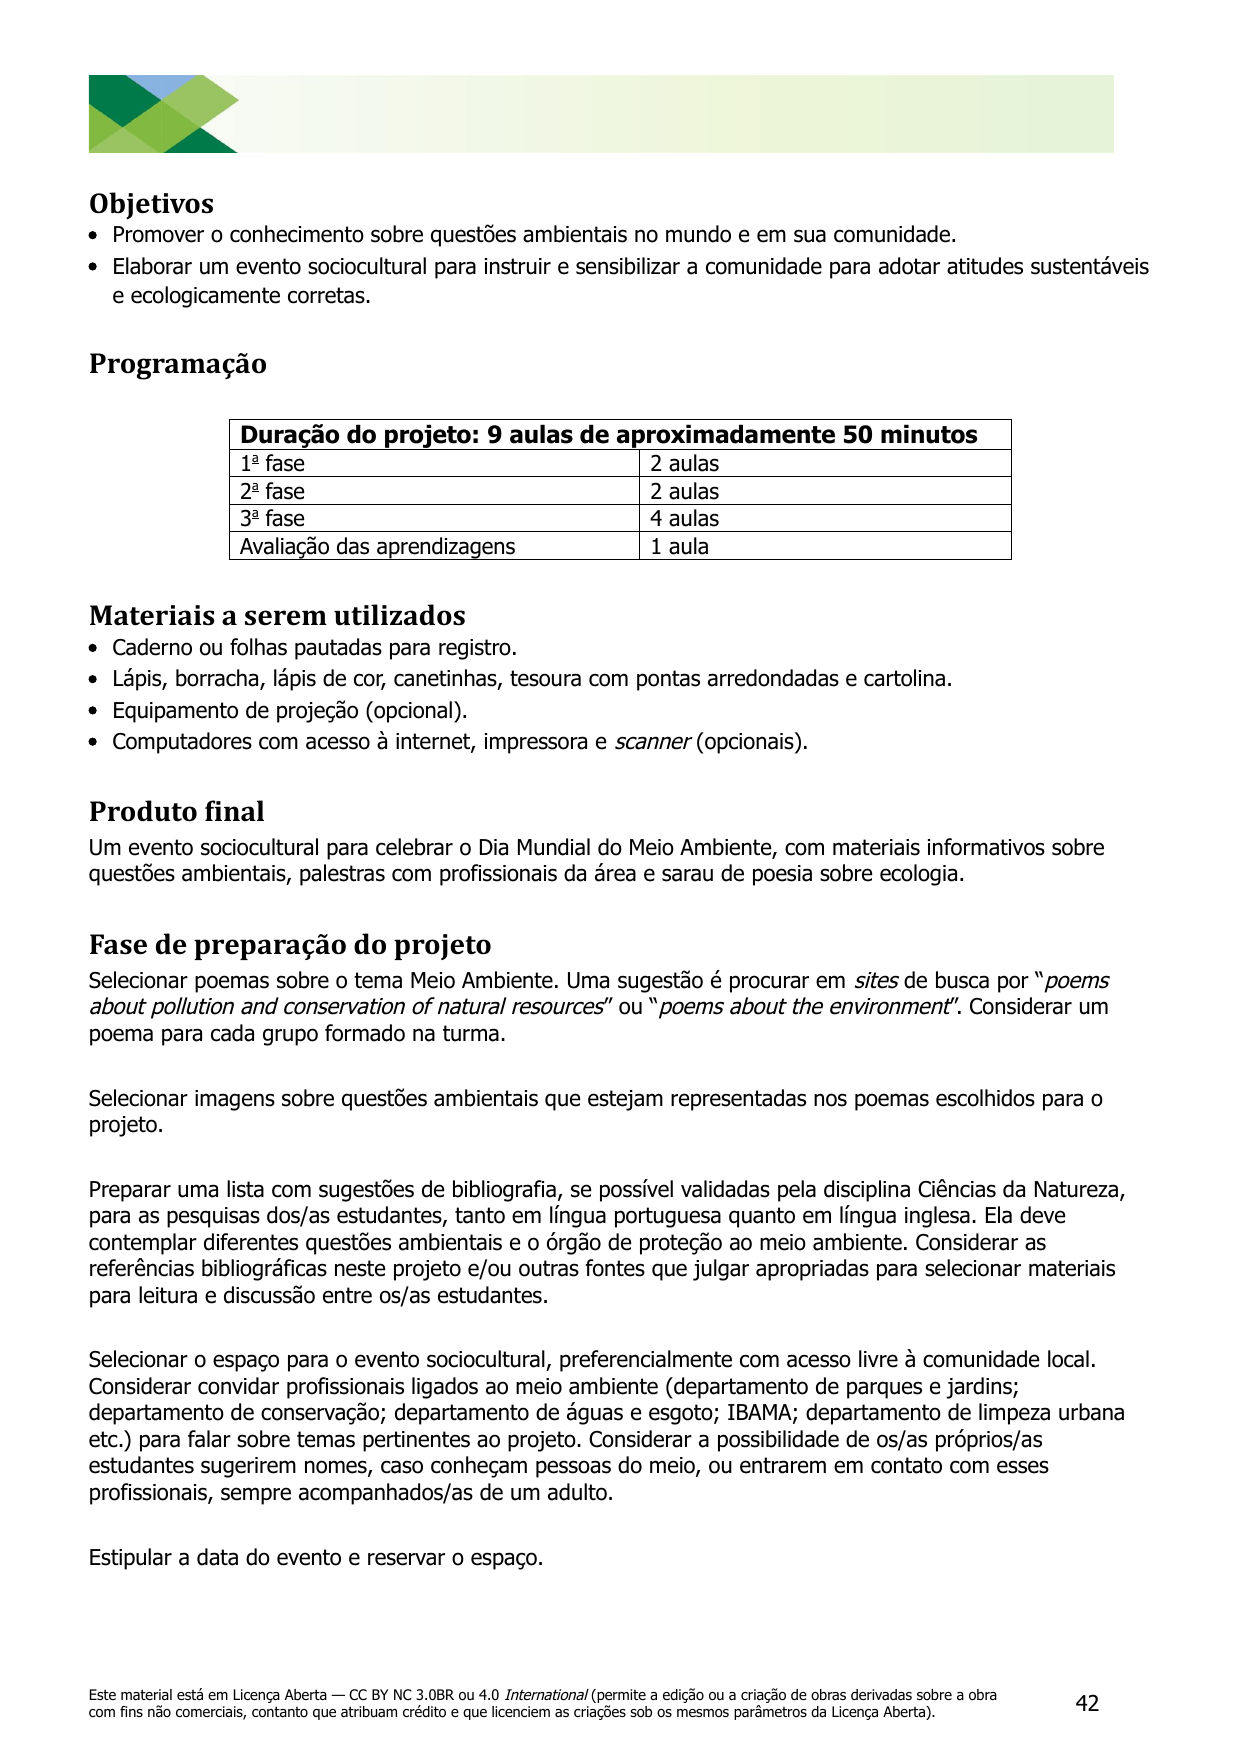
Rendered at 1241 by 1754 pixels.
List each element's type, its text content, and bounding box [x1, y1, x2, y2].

list Computadores com acesso à internet, impressora e scanner (opcionais). [89, 726, 1152, 755]
text Fase de preparação do projeto [89, 926, 1152, 961]
list Lápis, borracha, lápis de cor, canetinhas, tesoura com pontas arredondadas e cartolina. [89, 663, 1152, 693]
list Equipamento de projeção (opcional). [89, 695, 1152, 724]
text Um evento sociocultural para celebrar o Dia Mundial do Meio Ambiente, com materiais informativos sobre questões ambientais, palestras com profissionais da área e sarau de poesia sobre ecologia. [89, 833, 1152, 886]
list Caderno ou folhas pautadas para registro. [89, 632, 1152, 661]
text Estipular a data do evento e reservar o espaço. [89, 1543, 1152, 1569]
table_cell 4 aulas [640, 505, 1011, 531]
table_cell 2 aulas [640, 450, 1011, 476]
table_cell 1a fase [230, 450, 639, 476]
text Produto final [89, 793, 1152, 828]
table_header Duração do projeto: 9 aulas de aproximadamente 50 minutos [230, 420, 1011, 449]
table_cell 1 aula [640, 532, 1011, 559]
table_cell 2a fase [230, 477, 639, 504]
table_cell 2 aulas [640, 477, 1011, 504]
text Materiais a serem utilizados [89, 598, 1152, 632]
text Objetivos [89, 185, 1152, 219]
list Elaborar um evento sociocultural para instruir e sensibilizar a comunidade para adotar atitudes sustentáveis e ecologicamente corretas. [89, 251, 1152, 309]
list Promover o conhecimento sobre questões ambientais no mundo e em sua comunidade. [89, 219, 1152, 249]
text Preparar uma lista com sugestões de bibliografia, se possível validadas pela disciplina Ciências da Natureza, para as pesquisas dos/as estudantes, tanto em língua portuguesa quanto em língua inglesa. Ela deve contemplar diferentes questões ambientais e o órgão de proteção ao meio ambiente. Considerar as referências bibliográficas neste projeto e/ou outras fontes que julgar apropriadas para selecionar materiais para leitura e discussão entre os/as estudantes. [89, 1175, 1152, 1308]
text Selecionar poemas sobre o tema Meio Ambiente. Uma sugestão é procurar em sites de busca por “poems about pollution and conservation of natural resources” ou “poems about the environment”. Considerar um poema para cada grupo formado na turma. [89, 966, 1152, 1046]
text Selecionar imagens sobre questões ambientais que estejam representadas nos poemas escolhidos para o projeto. [89, 1084, 1152, 1137]
picture [88, 75, 1114, 153]
table_cell Avaliação das aprendizagens [230, 532, 639, 559]
text Selecionar o espaço para o evento sociocultural, preferencialmente com acesso livre à comunidade local. Considerar convidar profissionais ligados ao meio ambiente (departamento de parques e jardins; departamento de conservação; departamento de águas e esgoto; IBAMA; departamento de limpeza urbana etc.) para falar sobre temas pertinentes ao projeto. Considerar a possibilidade de os/as próprios/as estudantes sugerirem nomes, caso conheçam pessoas do meio, ou entrarem em contato com esses profissionais, sempre acompanhados/as de um adulto. [89, 1346, 1152, 1505]
table_cell 3a fase [230, 505, 639, 531]
text Programação [89, 346, 1152, 380]
